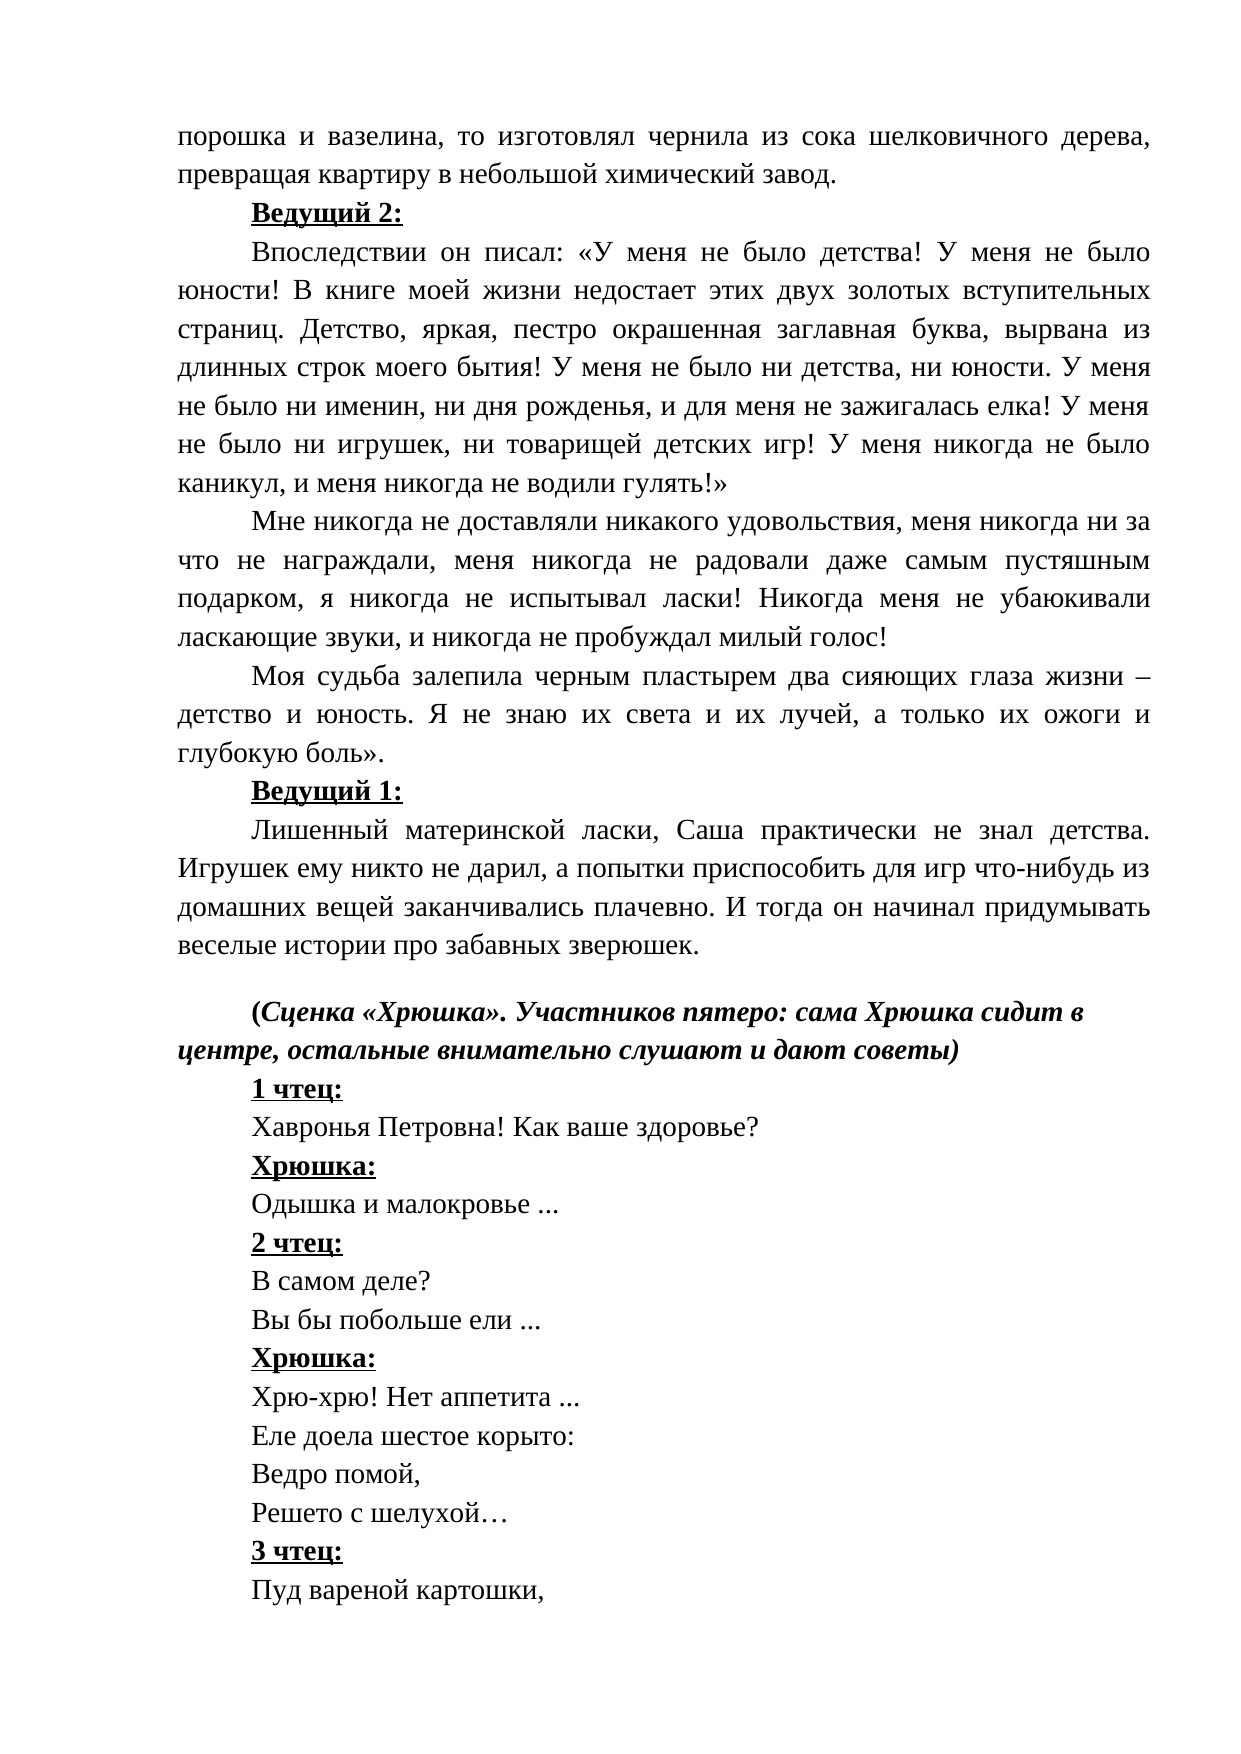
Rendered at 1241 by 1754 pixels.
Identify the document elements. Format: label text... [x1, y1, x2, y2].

text Ведро помой, [177, 1456, 1152, 1490]
text 2 чтец: [177, 1225, 1152, 1258]
text Вы бы побольше ели ... [177, 1302, 1152, 1336]
text Моя судьба залепила черным пластырем два сияющих глаза жизни – детство и юность. Я не знаю их света и их лучей, а только их ожоги и глубокую боль». [177, 658, 1152, 768]
text Лишенный материнской ласки, Саша практически не знал детства. Игрушек ему никто не дарил, а попытки приспособить для игр что-нибудь из домашних вещей заканчивались плачевно. И тогда он начинал придумывать веселые истории про забавных зверюшек. [177, 812, 1152, 961]
text Хрюшка: [177, 1148, 1152, 1181]
text Ведущий 1: [177, 773, 1152, 807]
text В самом деле? [177, 1263, 1152, 1297]
text Впоследствии он писал: «У меня не было детства! У меня не было юности! В книге моей жизни недостает этих двух золотых вступительных страниц. Детство, яркая, пестро окрашенная заглавная буква, вырвана из длинных строк моего бытия! У меня не было ни детства, ни юности. У меня не было ни именин, ни дня рожденья, и для меня не зажигалась елка! У меня не было ни игрушек, ни товарищей детских игр! У меня никогда не было каникул, и меня никогда не водили гулять!» [177, 234, 1152, 498]
text Ведущий 2: [177, 195, 1152, 229]
text Хавронья Петровна! Как ваше здоровье? [177, 1109, 1152, 1143]
text 1 чтец: [177, 1071, 1152, 1104]
text (Сценка «Хрюшка». Участников пятеро: сама Хрюшка сидит в центре, остальные внимательно слушают и дают советы) [177, 994, 1152, 1066]
text Хрюшка: [177, 1341, 1152, 1374]
text Еле доела шестое корыто: [177, 1418, 1152, 1451]
text Решето с шелухой… [177, 1495, 1152, 1528]
text Хрю-хрю! Нет аппетита ... [177, 1379, 1152, 1413]
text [177, 118, 1152, 190]
text 3 чтец: [177, 1533, 1152, 1567]
text Одышка и малокровье ... [177, 1186, 1152, 1220]
text Пуд вареной картошки, [177, 1572, 1152, 1605]
text Мне никогда не доставляли никакого удовольствия, меня никогда ни за что не награждали, меня никогда не радовали даже самым пустяшным подарком, я никогда не испытывал ласки! Никогда меня не убаюкивали ласкающие звуки, и никогда не пробуждал милый голос! [177, 503, 1152, 653]
